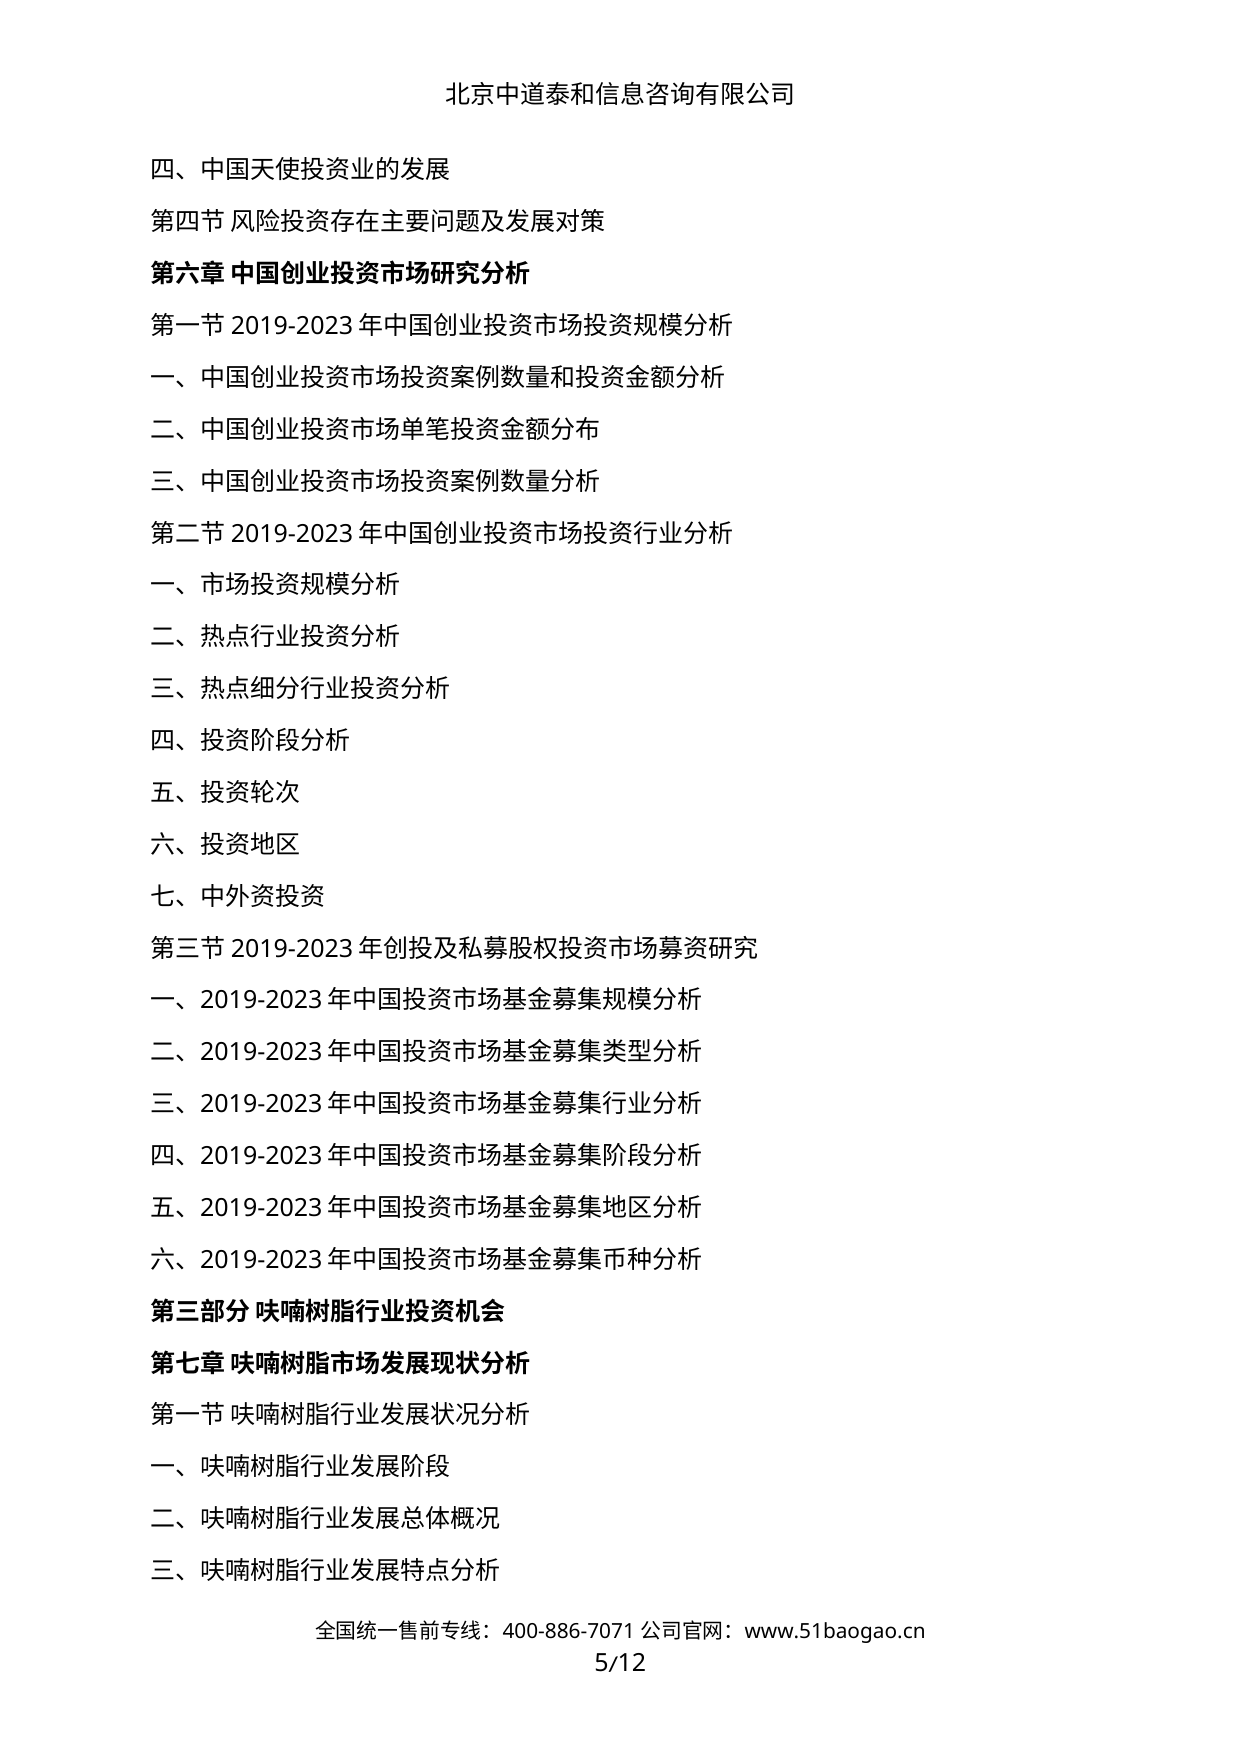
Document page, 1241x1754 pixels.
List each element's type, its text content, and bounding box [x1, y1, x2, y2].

text 二、中国创业投资市场单笔投资金额分布 [150, 409, 1090, 446]
text 七、中外资投资 [150, 876, 1090, 912]
text 第四节 风险投资存在主要问题及发展对策 [150, 202, 1090, 238]
text 二、呋喃树脂行业发展总体概况 [150, 1499, 1090, 1535]
text 五、2019-2023年中国投资市场基金募集地区分析 [150, 1187, 1090, 1224]
text 第三部分 呋喃树脂行业投资机会 [150, 1291, 1090, 1327]
text 三、2019-2023年中国投资市场基金募集行业分析 [150, 1084, 1090, 1120]
text 一、呋喃树脂行业发展阶段 [150, 1447, 1090, 1483]
text 第一节 呋喃树脂行业发展状况分析 [150, 1395, 1090, 1431]
text 三、热点细分行业投资分析 [150, 669, 1090, 705]
text 第六章 中国创业投资市场研究分析 [150, 254, 1090, 290]
text 一、中国创业投资市场投资案例数量和投资金额分析 [150, 357, 1090, 394]
text 三、呋喃树脂行业发展特点分析 [150, 1551, 1090, 1587]
text 第一节 2019-2023年中国创业投资市场投资规模分析 [150, 306, 1090, 342]
text 五、投资轮次 [150, 772, 1090, 809]
text 四、投资阶段分析 [150, 721, 1090, 757]
text 第三节 2019-2023年创投及私募股权投资市场募资研究 [150, 928, 1090, 964]
text 二、热点行业投资分析 [150, 617, 1090, 653]
text 三、中国创业投资市场投资案例数量分析 [150, 461, 1090, 497]
text 二、2019-2023年中国投资市场基金募集类型分析 [150, 1032, 1090, 1068]
text 第二节 2019-2023年中国创业投资市场投资行业分析 [150, 513, 1090, 549]
text 第七章 呋喃树脂市场发展现状分析 [150, 1343, 1090, 1379]
text 六、2019-2023年中国投资市场基金募集币种分析 [150, 1239, 1090, 1276]
text 一、市场投资规模分析 [150, 565, 1090, 601]
text 六、投资地区 [150, 824, 1090, 861]
text 一、2019-2023年中国投资市场基金募集规模分析 [150, 980, 1090, 1016]
text 四、2019-2023年中国投资市场基金募集阶段分析 [150, 1136, 1090, 1172]
text 四、中国天使投资业的发展 [150, 150, 1090, 186]
